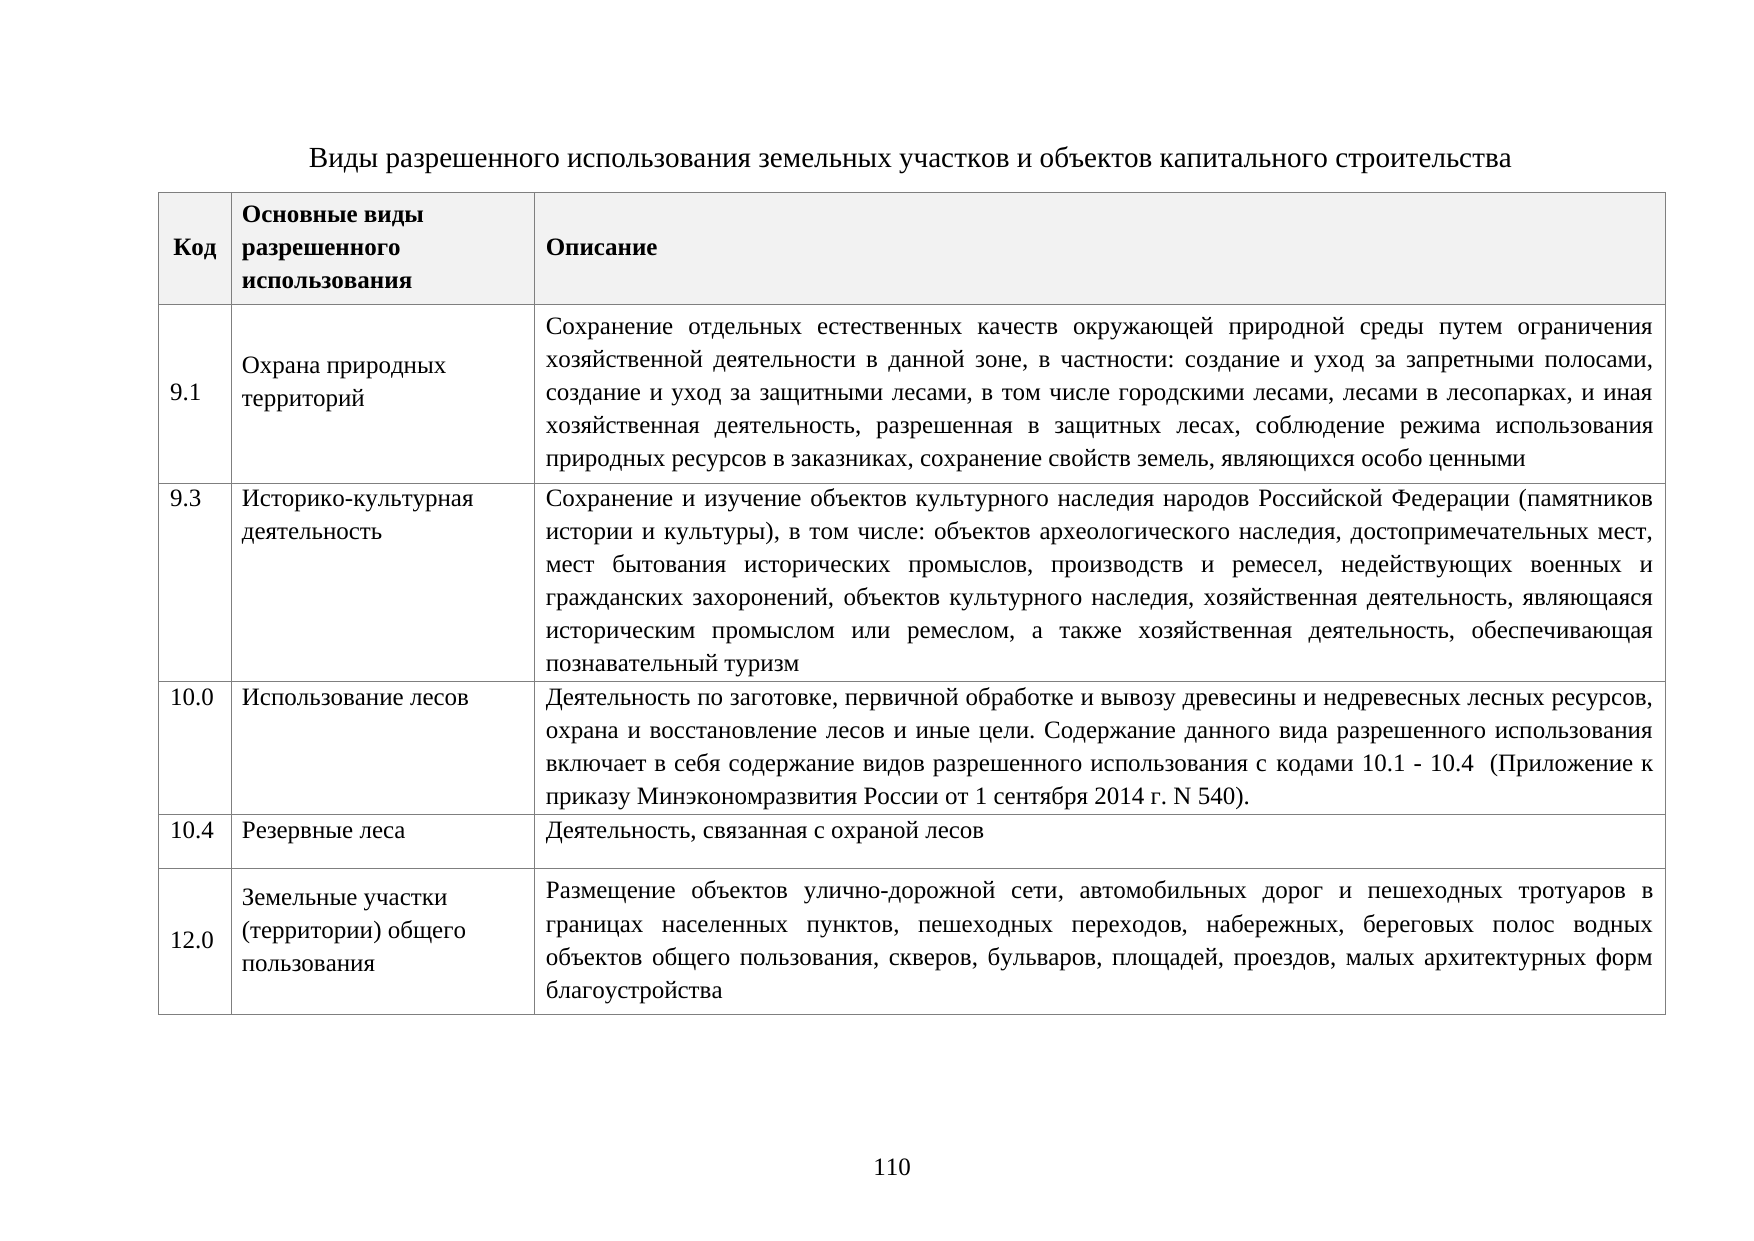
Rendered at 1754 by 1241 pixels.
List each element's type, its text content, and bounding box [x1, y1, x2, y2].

table_cell Деятельность по заготовке, первичной обработке и вывозу древесины и недревесных лесных ресурсов, охрана и восстановление лесов и иные цели. Содержание данного вида разрешенного использования включает в себя содержание видов разрешенного использования с кодами 10.1 - 10.4 (Приложение к приказу Минэкономразвития России от 1 сентября 2014 г. N 540). [535, 682, 1665, 814]
table_cell Сохранение отдельных естественных качеств окружающей природной среды путем ограничения хозяйственной деятельности в данной зоне, в частности: создание и уход за запретными полосами, создание и уход за защитными лесами, в том числе городскими лесами, лесами в лесопарках, и иная хозяйственная деятельность, разрешенная в защитных лесах, соблюдение режима использования природных ресурсов в заказниках, сохранение свойств земель, являющихся особо ценными [535, 305, 1665, 482]
table_cell 10.4 [159, 815, 231, 868]
table_cell Охрана природных территорий [232, 305, 534, 482]
table_cell Резервные леса [232, 815, 534, 868]
table_header Описание [535, 193, 1665, 304]
table_cell Сохранение и изучение объектов культурного наследия народов Российской Федерации (памятников истории и культуры), в том числе: объектов археологического наследия, достопримечательных мест, мест бытования исторических промыслов, производств и ремесел, недействующих военных и гражданских захоронений, объектов культурного наследия, хозяйственная деятельность, являющаяся историческим промыслом или ремеслом, а также хозяйственная деятельность, обеспечивающая познавательный туризм [535, 484, 1665, 681]
table_cell Размещение объектов улично-дорожной сети, автомобильных дорог и пешеходных тротуаров в границах населенных пунктов, пешеходных переходов, набережных, береговых полос водных объектов общего пользования, скверов, бульваров, площадей, проездов, малых архитектурных форм благоустройства [535, 869, 1665, 1013]
table_cell 10.0 [159, 682, 231, 814]
table_cell Использование лесов [232, 682, 534, 814]
table_cell 12.0 [159, 869, 231, 1013]
table_cell Земельные участки (территории) общего пользования [232, 869, 534, 1013]
table_header Код [159, 193, 231, 304]
table_cell Историко-культурная деятельность [232, 484, 534, 681]
table_header Основные виды разрешенного использования [232, 193, 534, 304]
text Виды разрешенного использования земельных участков и объектов капитального строительства [148, 140, 1636, 174]
table_cell 9.3 [159, 484, 231, 681]
table_cell 9.1 [159, 305, 231, 482]
table_cell Деятельность, связанная с охраной лесов [535, 815, 1665, 868]
